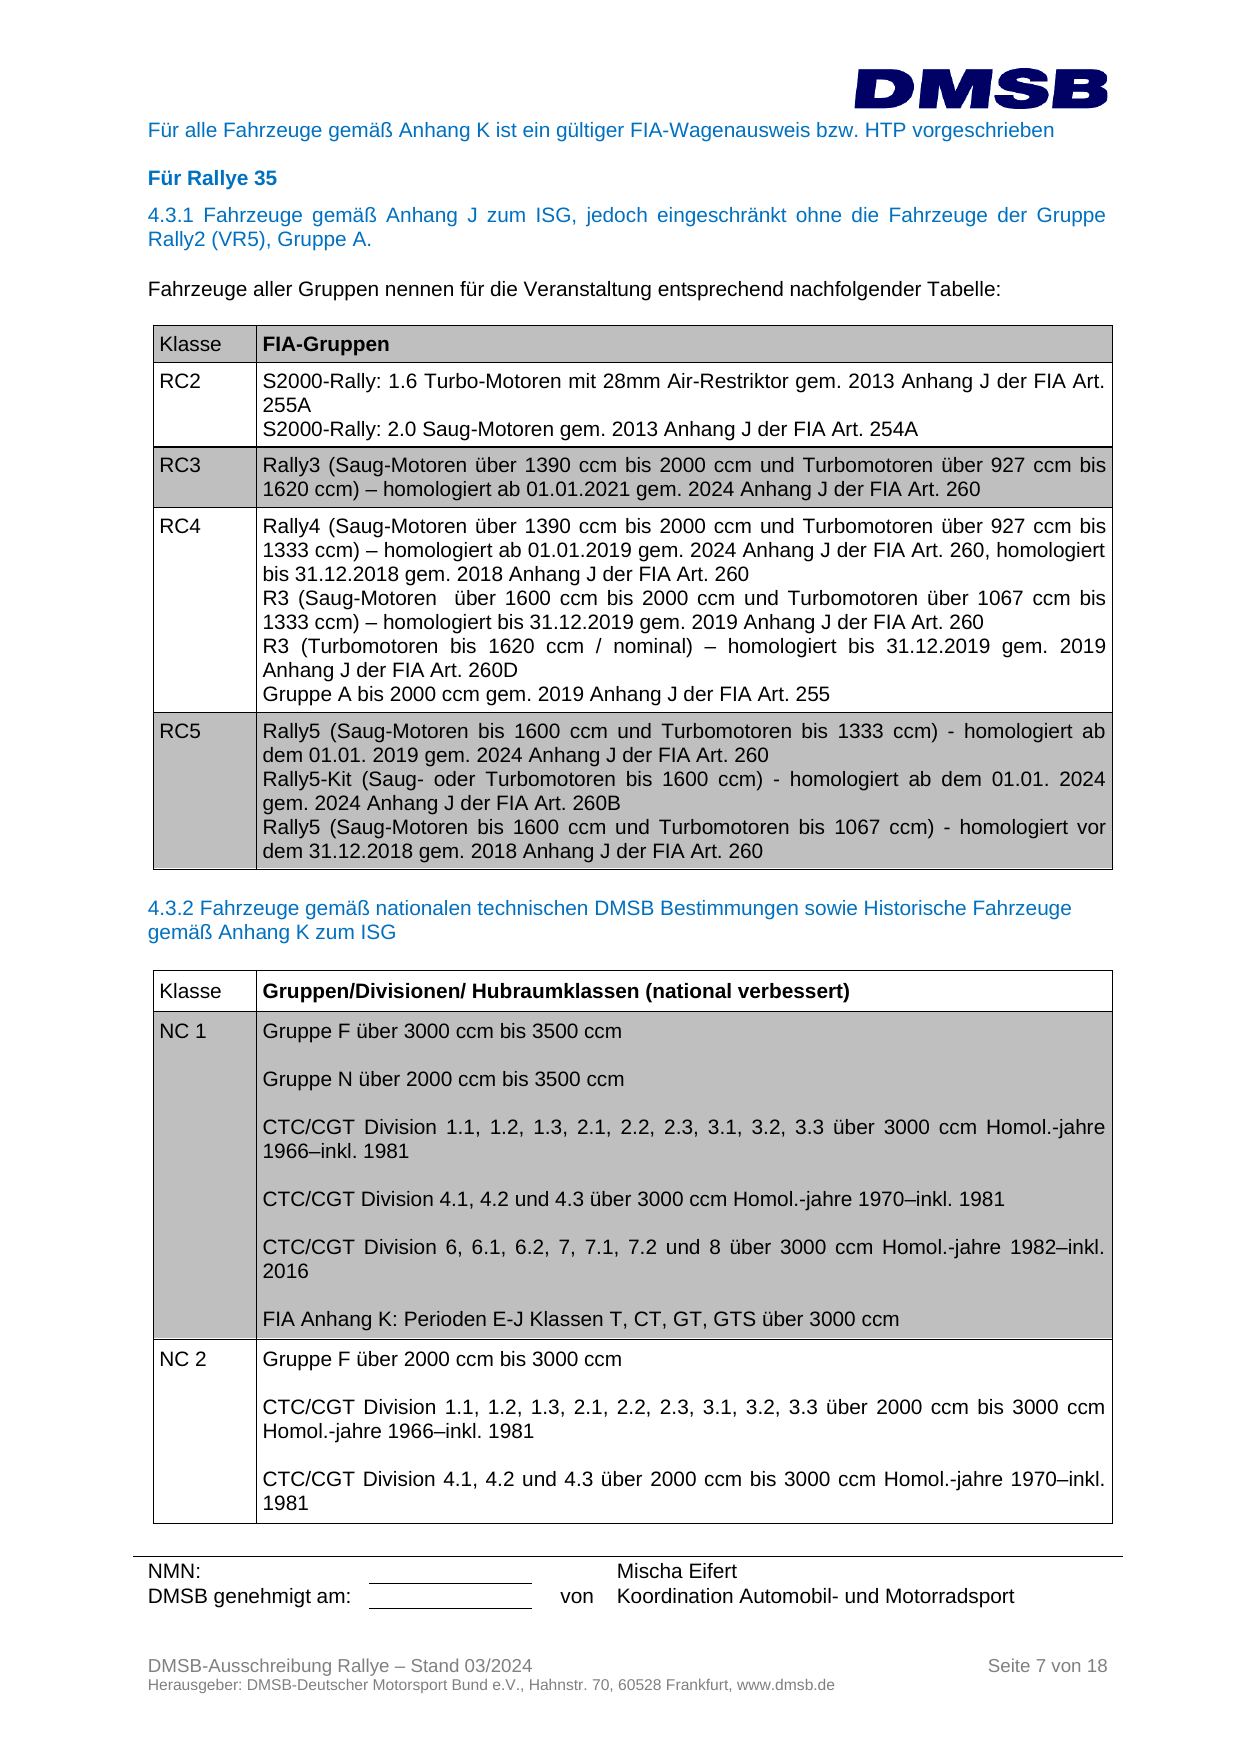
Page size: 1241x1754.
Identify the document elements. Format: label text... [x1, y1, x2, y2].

text 4.3.2 Fahrzeuge gemäß nationalen technischen DMSB Bestimmungen sowie Historische Fahrzeuge gemäß Anhang K zum ISG [148, 896, 1107, 944]
table_cell Rally3 (Saug-Motoren über 1390 ccm bis 2000 ccm und Turbomotoren über 927 ccm bis 1620 ccm) – homologiert ab 01.01.2021 gem. 2024 Anhang J der FIA Art. 260 [257, 448, 1112, 507]
table_header FIA-Gruppen [257, 326, 1112, 362]
text Für alle Fahrzeuge gemäß Anhang K ist ein gültiger FIA-Wagenausweis bzw. HTP vorgeschrieben [148, 118, 1107, 142]
table_header Klasse [154, 326, 256, 362]
table_cell RC5 [154, 713, 256, 868]
table_header Gruppen/Divisionen/ Hubraumklassen (national verbessert) [257, 971, 1112, 1011]
table_cell Gruppe F über 3000 ccm bis 3500 ccm Gruppe N über 2000 ccm bis 3500 ccm CTC/CGT Division 1.1, 1.2, 1.3, 2.1, 2.2, 2.3, 3.1, 3.2, 3.3 über 3000 ccm Homol.-jahre 1966–inkl. 1981 CTC/CGT Division 4.1, 4.2 und 4.3 über 3000 ccm Homol.-jahre 1970–inkl. 1981 CTC/CGT Division 6, 6.1, 6.2, 7, 7.1, 7.2 und 8 über 3000 ccm Homol.-jahre 1982–inkl. 2016 FIA Anhang K: Perioden E-J Klassen T, CT, GT, GTS über 3000 ccm [257, 1012, 1112, 1338]
table_cell RC3 [154, 448, 256, 507]
table_cell NC 1 [154, 1012, 256, 1338]
table_cell RC4 [154, 508, 256, 712]
table_header Klasse [154, 971, 256, 1011]
table_cell Rally4 (Saug-Motoren über 1390 ccm bis 2000 ccm und Turbomotoren über 927 ccm bis 1333 ccm) – homologiert ab 01.01.2019 gem. 2024 Anhang J der FIA Art. 260, homologiert bis 31.12.2018 gem. 2018 Anhang J der FIA Art. 260 R3 (Saug-Motoren über 1600 ccm bis 2000 ccm und Turbomotoren über 1067 ccm bis 1333 ccm) – homologiert bis 31.12.2019 gem. 2019 Anhang J der FIA Art. 260 R3 (Turbomotoren bis 1620 ccm / nominal) – homologiert bis 31.12.2019 gem. 2019 Anhang J der FIA Art. 260D Gruppe A bis 2000 ccm gem. 2019 Anhang J der FIA Art. 255 [257, 508, 1112, 712]
text Für Rallye 35 [148, 166, 1107, 190]
table_cell NC 2 [154, 1340, 256, 1523]
table_cell S2000-Rally: 1.6 Turbo-Motoren mit 28mm Air-Restriktor gem. 2013 Anhang J der FIA Art. 255A S2000-Rally: 2.0 Saug-Motoren gem. 2013 Anhang J der FIA Art. 254A [257, 363, 1112, 446]
text Fahrzeuge aller Gruppen nennen für die Veranstaltung entsprechend nachfolgender Tabelle: [148, 277, 1107, 301]
table_cell RC2 [154, 363, 256, 446]
table_cell Rally5 (Saug-Motoren bis 1600 ccm und Turbomotoren bis 1333 ccm) - homologiert ab dem 01.01. 2019 gem. 2024 Anhang J der FIA Art. 260 Rally5-Kit (Saug- oder Turbomotoren bis 1600 ccm) - homologiert ab dem 01.01. 2024 gem. 2024 Anhang J der FIA Art. 260B Rally5 (Saug-Motoren bis 1600 ccm und Turbomotoren bis 1067 ccm) - homologiert vor dem 31.12.2018 gem. 2018 Anhang J der FIA Art. 260 [257, 713, 1112, 868]
text 4.3.1 Fahrzeuge gemäß Anhang J zum ISG, jedoch eingeschränkt ohne die Fahrzeuge der Gruppe Rally2 (VR5), Gruppe A. [148, 202, 1107, 250]
picture [854, 68, 1108, 109]
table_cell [257, 1340, 1112, 1523]
